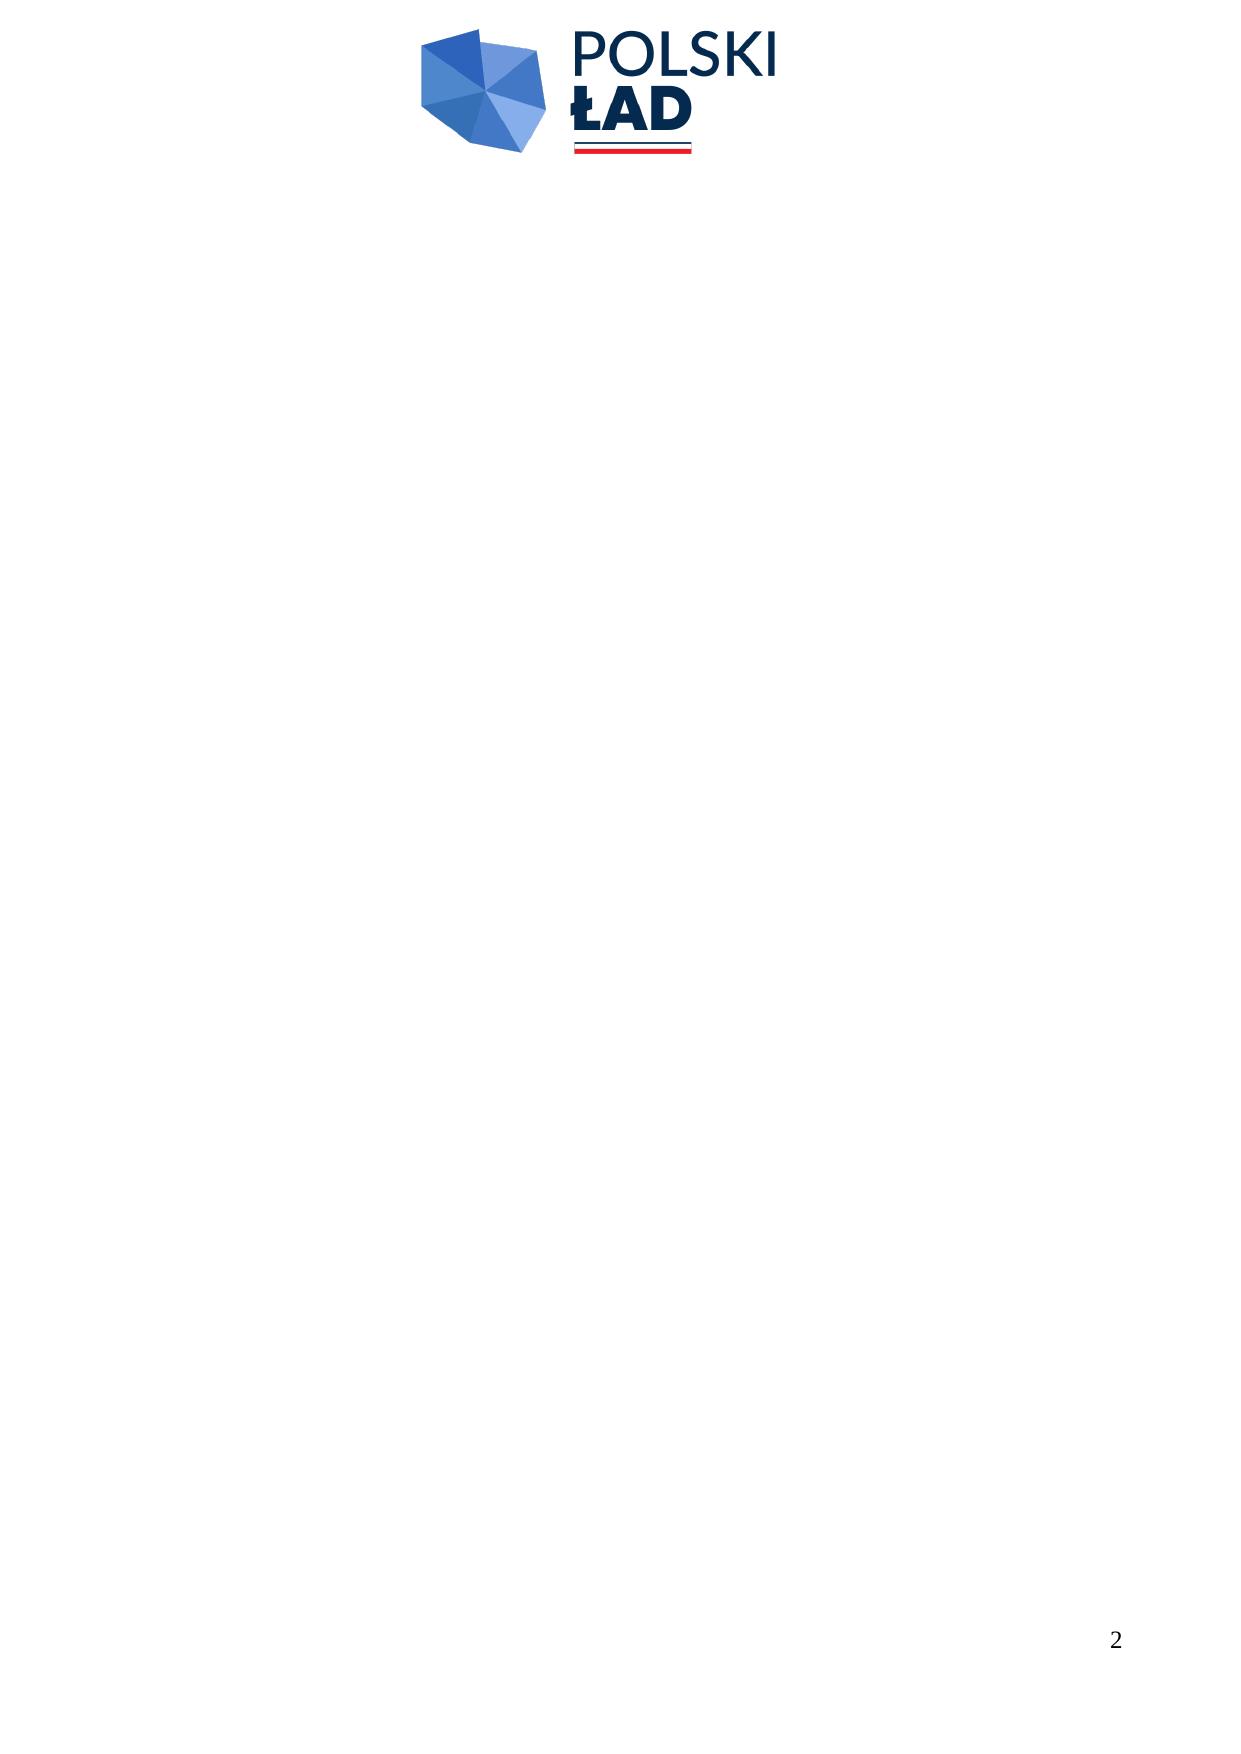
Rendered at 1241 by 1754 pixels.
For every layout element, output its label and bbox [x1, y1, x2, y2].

picture [421, 29, 775, 154]
